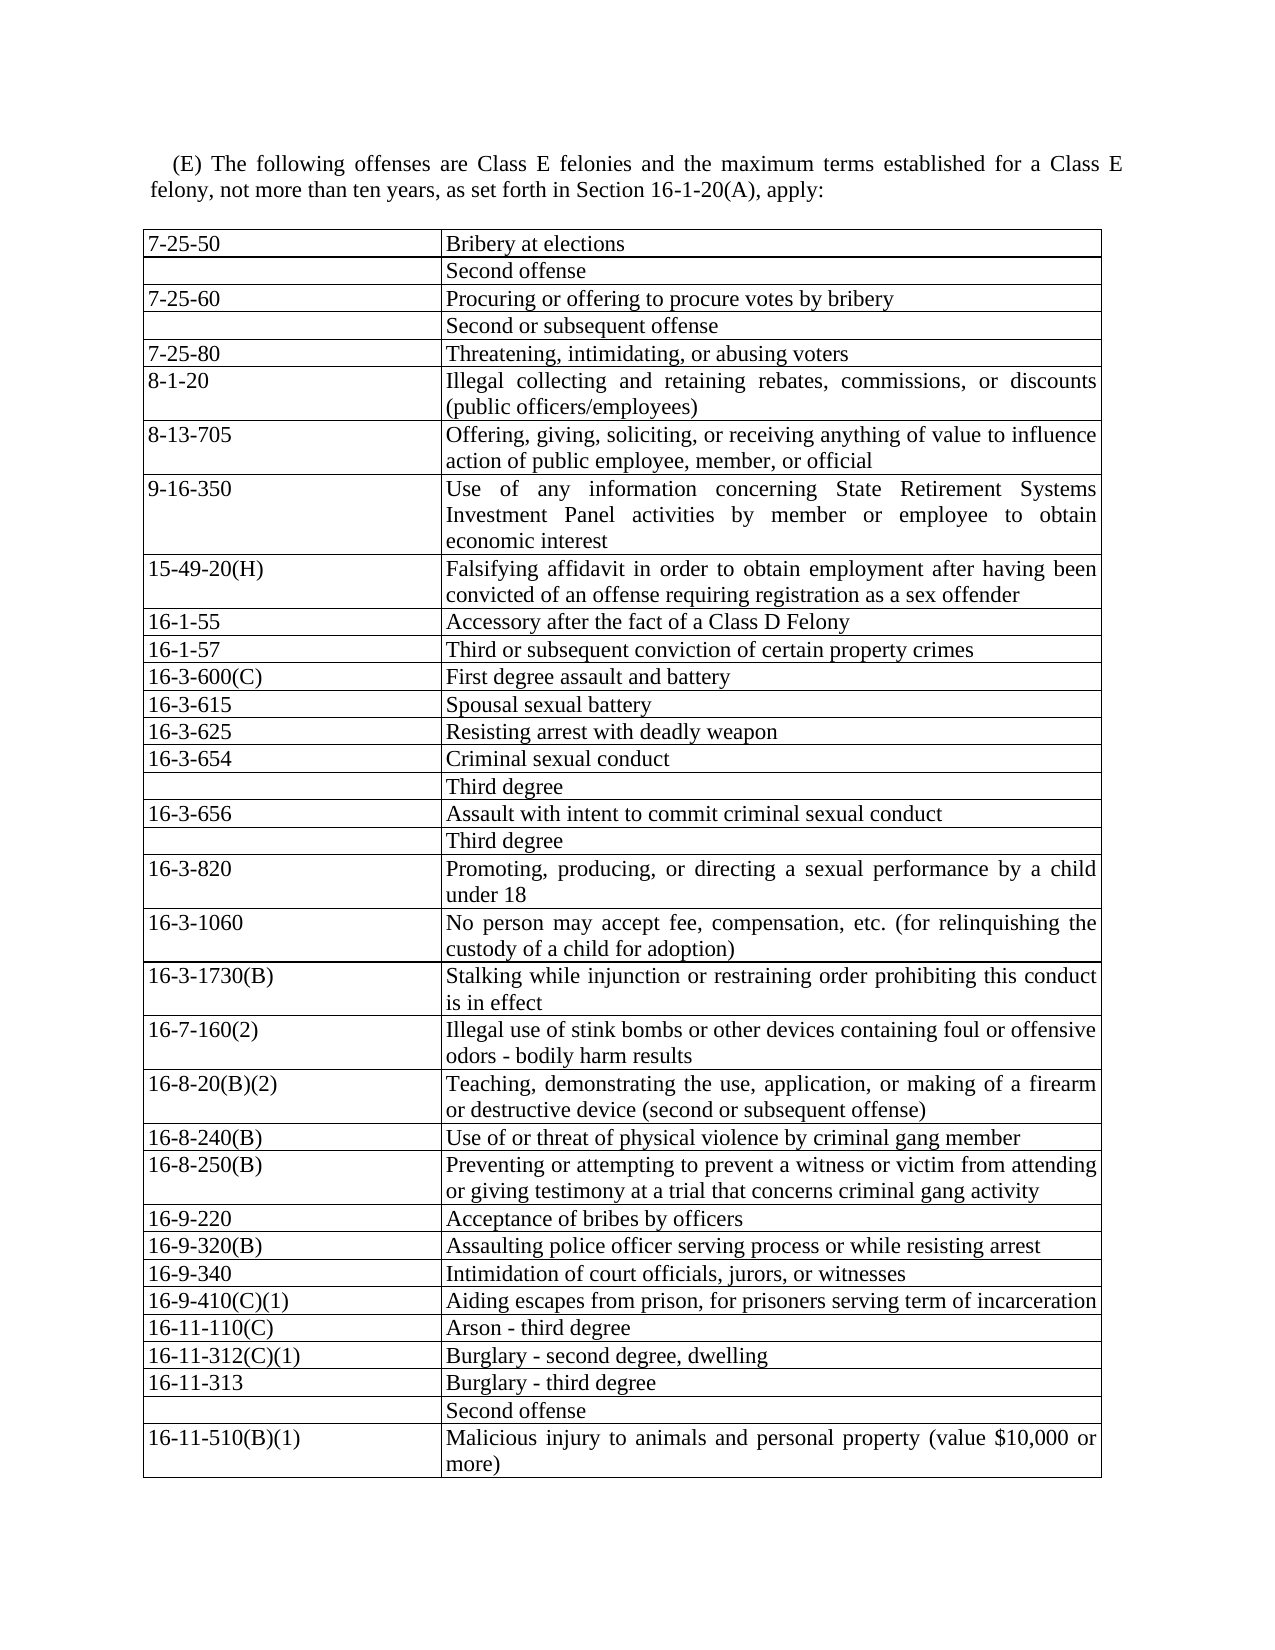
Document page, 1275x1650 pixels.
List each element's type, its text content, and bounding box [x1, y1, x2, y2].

table_cell 15-49-20(H) [144, 555, 441, 607]
table_cell Assaulting police officer serving process or while resisting arrest [442, 1232, 1101, 1259]
table_cell 16-11-312(C)(1) [144, 1342, 441, 1368]
table_cell 16-3-654 [144, 745, 441, 772]
table_header Bribery at elections [442, 230, 1101, 256]
table_cell First degree assault and battery [442, 663, 1101, 689]
table_cell [144, 258, 441, 284]
table_cell [144, 773, 441, 799]
table_cell Acceptance of bribes by officers [442, 1205, 1101, 1231]
table_cell Use of or threat of physical violence by criminal gang member [442, 1124, 1101, 1150]
table_cell 16-3-615 [144, 691, 441, 717]
table_cell Illegal collecting and retaining rebates, commissions, or discounts (public officers/employees) [442, 367, 1101, 420]
table_cell [144, 1397, 441, 1423]
table_cell 16-1-57 [144, 636, 441, 662]
table_cell 16-3-1730(B) [144, 963, 441, 1015]
table_cell 16-9-320(B) [144, 1232, 441, 1259]
table_cell Accessory after the fact of a Class D Felony [442, 609, 1101, 635]
table_cell 8-1-20 [144, 367, 441, 420]
table_cell 16-11-110(C) [144, 1315, 441, 1341]
table_cell 7-25-60 [144, 285, 441, 311]
table_cell Malicious injury to animals and personal property (value $10,000 or more) [442, 1424, 1101, 1477]
table_cell 8-13-705 [144, 421, 441, 473]
table_cell Assault with intent to commit criminal sexual conduct [442, 800, 1101, 827]
table_cell 16-8-20(B)(2) [144, 1070, 441, 1123]
table_cell Spousal sexual battery [442, 691, 1101, 717]
table_cell [144, 312, 441, 339]
table_cell 16-3-1060 [144, 909, 441, 961]
table_cell Use of any information concerning State Retirement Systems Investment Panel activities by member or employee to obtain economic interest [442, 475, 1101, 554]
table_cell 16-3-625 [144, 718, 441, 744]
table_cell 16-1-55 [144, 609, 441, 635]
table_cell [144, 828, 441, 854]
table_cell 16-8-240(B) [144, 1124, 441, 1150]
table_cell 16-8-250(B) [144, 1151, 441, 1204]
table_cell Burglary - second degree, dwelling [442, 1342, 1101, 1368]
table_cell Third degree [442, 828, 1101, 854]
table_cell Promoting, producing, or directing a sexual performance by a child under 18 [442, 855, 1101, 908]
table_cell Resisting arrest with deadly weapon [442, 718, 1101, 744]
table_cell 16-7-160(2) [144, 1016, 441, 1069]
table_cell 16-9-410(C)(1) [144, 1287, 441, 1313]
table_cell 16-3-656 [144, 800, 441, 827]
table_cell Offering, giving, soliciting, or receiving anything of value to influence action of public employee, member, or official [442, 421, 1101, 473]
table_cell Third degree [442, 773, 1101, 799]
table_cell 16-11-510(B)(1) [144, 1424, 441, 1477]
table_cell Procuring or offering to procure votes by bribery [442, 285, 1101, 311]
table_cell 7-25-80 [144, 340, 441, 366]
table_cell Second or subsequent offense [442, 312, 1101, 339]
table_cell 16-9-340 [144, 1260, 441, 1286]
table_cell 16-11-313 [144, 1369, 441, 1396]
table_cell 9-16-350 [144, 475, 441, 554]
table_cell 16-3-820 [144, 855, 441, 908]
table_cell Second offense [442, 1397, 1101, 1423]
table_cell Burglary - third degree [442, 1369, 1101, 1396]
table_cell 16-9-220 [144, 1205, 441, 1231]
table_cell Preventing or attempting to prevent a witness or victim from attending or giving testimony at a trial that concerns criminal gang activity [442, 1151, 1101, 1204]
table_cell Threatening, intimidating, or abusing voters [442, 340, 1101, 366]
table_cell Third or subsequent conviction of certain property crimes [442, 636, 1101, 662]
table_cell 16-3-600(C) [144, 663, 441, 689]
table_cell Illegal use of stink bombs or other devices containing foul or offensive odors - bodily harm results [442, 1016, 1101, 1069]
table_header 7-25-50 [144, 230, 441, 256]
text (E) The following offenses are Class E felonies and the maximum terms established for a Class E felony, not more than ten years, as set forth in Section 16-1-20(A), apply: [150, 150, 1125, 203]
table_cell Teaching, demonstrating the use, application, or making of a firearm or destructive device (second or subsequent offense) [442, 1070, 1101, 1123]
table_cell Stalking while injunction or restraining order prohibiting this conduct is in effect [442, 963, 1101, 1015]
table_cell Falsifying affidavit in order to obtain employment after having been convicted of an offense requiring registration as a sex offender [442, 555, 1101, 607]
table_cell Criminal sexual conduct [442, 745, 1101, 772]
table_cell No person may accept fee, compensation, etc. (for relinquishing the custody of a child for adoption) [442, 909, 1101, 961]
table_cell Second offense [442, 258, 1101, 284]
table_cell Arson - third degree [442, 1315, 1101, 1341]
table_cell Intimidation of court officials, jurors, or witnesses [442, 1260, 1101, 1286]
table_cell Aiding escapes from prison, for prisoners serving term of incarceration [442, 1287, 1101, 1313]
